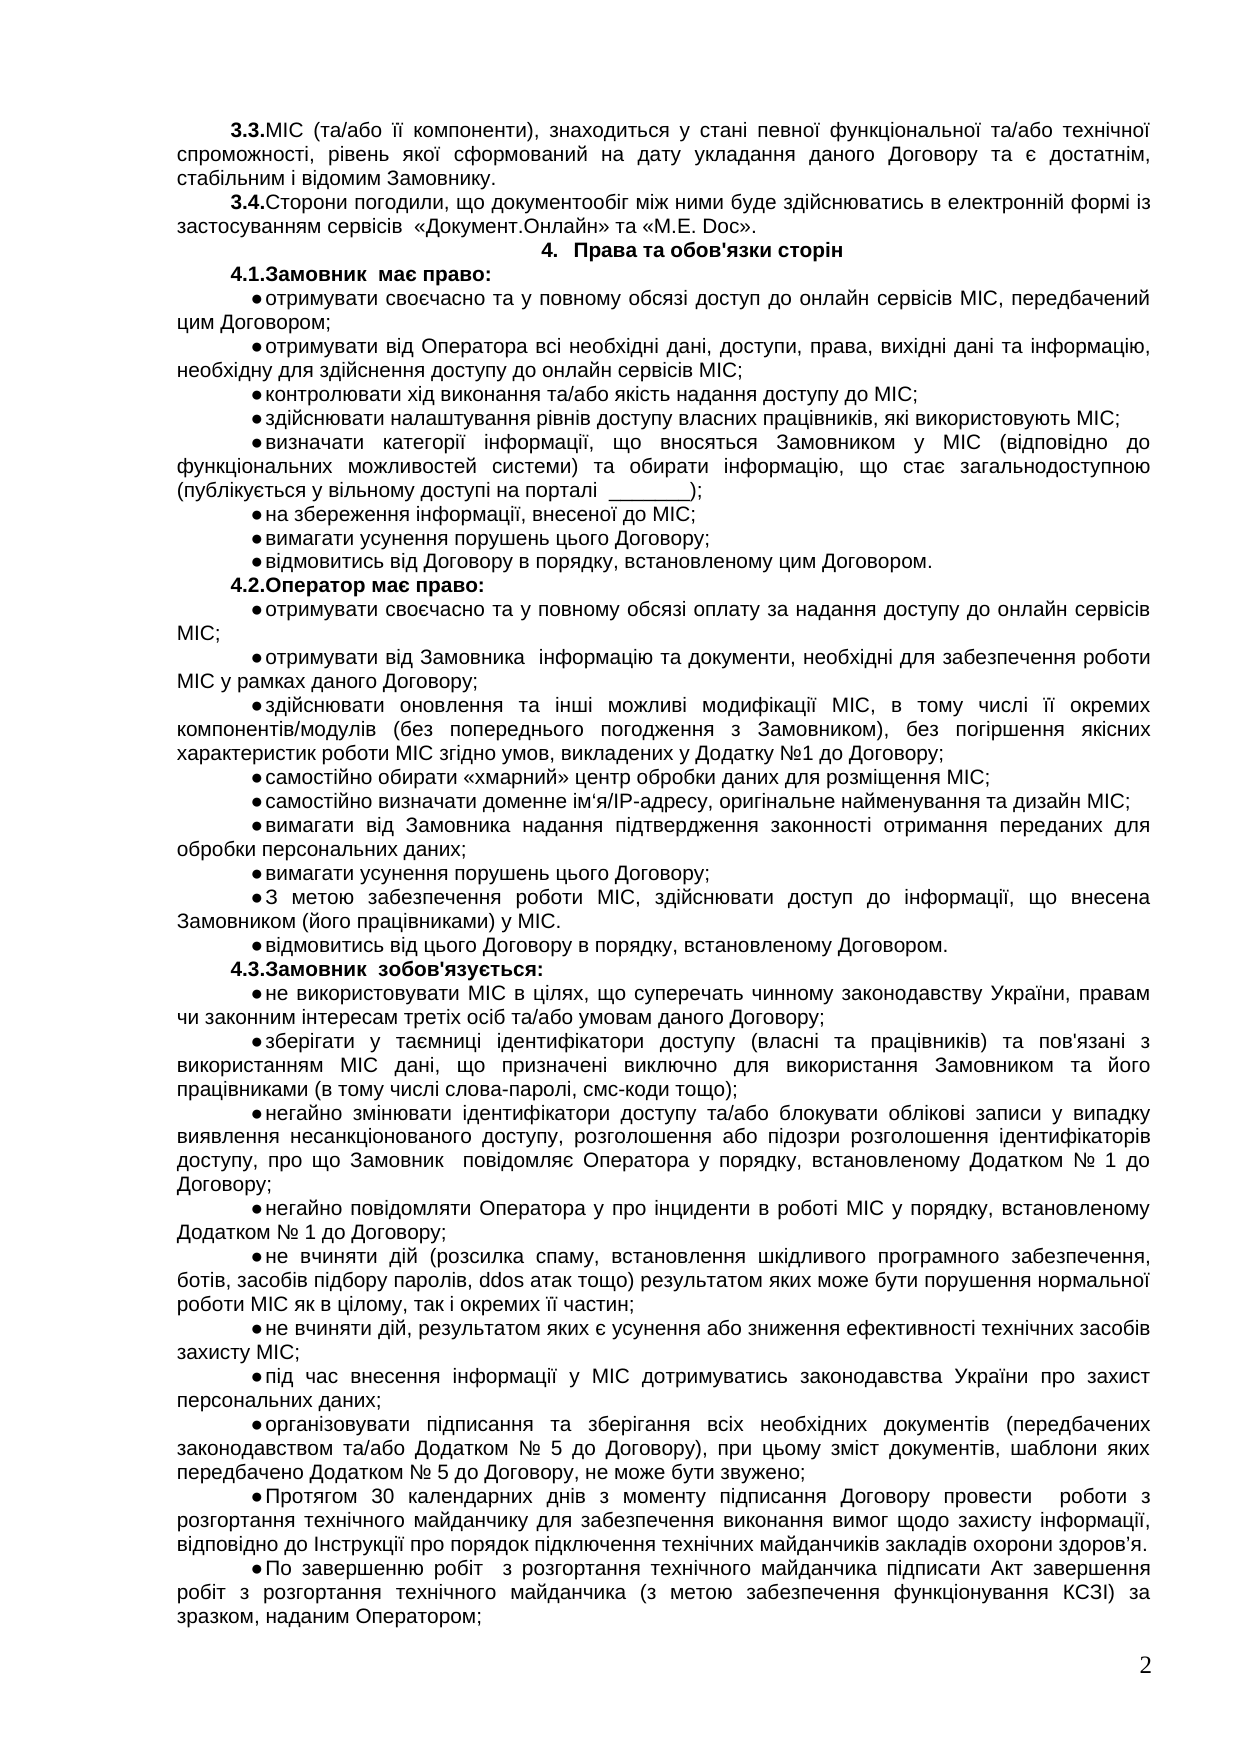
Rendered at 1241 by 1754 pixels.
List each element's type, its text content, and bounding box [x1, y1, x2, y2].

list отримувати своєчасно та у повному обсязі доступ до онлайн сервісів МІС, передбачений цим Договором; [177, 286, 1152, 334]
list вимагати усунення порушень цього Договору; [177, 525, 1152, 549]
list не вчиняти дій (розсилка спаму, встановлення шкідливого програмного забезпечення, ботів, засобів підбору паролів, ddos атак тощо) результатом яких може бути порушення нормальної роботи МІС як в цілому, так і окремих її частин; [177, 1244, 1152, 1316]
list зберігати у таємниці ідентифікатори доступу (власні та працівників) та пов'язані з використанням МІС дані, що призначені виключно для використання Замовником та його працівниками (в тому числі слова-паролі, смс-коди тощо); [177, 1028, 1152, 1100]
list організовувати підписання та зберігання всіх необхідних документів (передбачених законодавством та/або Додатком № 5 до Договору), при цьому зміст документів, шаблони яких передбачено Додатком № 5 до Договору, не може бути звужено; [177, 1412, 1152, 1484]
list відмовитись від цього Договору в порядку, встановленому Договором. [177, 933, 1152, 957]
list отримувати своєчасно та у повному обсязі оплату за надання доступу до онлайн сервісів МІС; [177, 597, 1152, 645]
list контролювати хід виконання та/або якість надання доступу до МІС; [177, 382, 1152, 406]
list По завершенню робіт з розгортання технічного майданчика підписати Акт завершення робіт з розгортання технічного майданчика (з метою забезпечення функціонування КСЗІ) за зразком, наданим Оператором; [177, 1556, 1152, 1627]
list самостійно обирати «хмарний» центр обробки даних для розміщення МІС; [177, 765, 1152, 789]
list на збереження інформації, внесеної до МІС; [177, 501, 1152, 525]
list Протягом 30 календарних днів з моменту підписання Договору провести роботи з розгортання технічного майданчику для забезпечення виконання вимог щодо захисту інформації, відповідно до Інструкції про порядок підключення технічних майданчиків закладів охорони здоров’я. [177, 1484, 1152, 1556]
list Оператор має право: [177, 573, 1152, 597]
list МІС (та/або її компоненти), знаходиться у стані певної функціональної та/або технічної спроможності, рівень якої сформований на дату укладання даного Договору та є достатнім, стабільним і відомим Замовнику. [177, 118, 1152, 190]
list отримувати від Оператора всі необхідні дані, доступи, права, вихідні дані та інформацію, необхідну для здійснення доступу до онлайн сервісів МІС; [177, 334, 1152, 382]
list З метою забезпечення роботи МІС, здійснювати доступ до інформації, що внесена Замовником (його працівниками) у МІС. [177, 885, 1152, 933]
list вимагати від Замовника надання підтвердження законності отримання переданих для обробки персональних даних; [177, 813, 1152, 861]
list Права та обов'язки сторін [177, 238, 1152, 262]
list негайно змінювати ідентифікатори доступу та/або блокувати облікові записи у випадку виявлення несанкціонованого доступу, розголошення або підозри розголошення ідентифікаторів доступу, про що Замовник повідомляє Оператора у порядку, встановленому Додатком № 1 до Договору; [177, 1100, 1152, 1196]
list не вчиняти дій, результатом яких є усунення або зниження ефективності технічних засобів захисту МІС; [177, 1316, 1152, 1364]
list вимагати усунення порушень цього Договору; [177, 861, 1152, 885]
list отримувати від Замовника інформацію та документи, необхідні для забезпечення роботи МІС у рамках даного Договору; [177, 645, 1152, 693]
list Замовник зобов'язується: [177, 957, 1152, 981]
list відмовитись від Договору в порядку, встановленому цим Договором. [177, 549, 1152, 573]
list самостійно визначати доменне ім‘я/ІР-адресу, оригінальне найменування та дизайн МІС; [177, 789, 1152, 813]
list здійснювати налаштування рівнів доступу власних працівників, які використовують МІС; [177, 406, 1152, 429]
list не використовувати МІС в цілях, що суперечать чинному законодавству України, правам чи законним інтересам третіх осіб та/або умовам даного Договору; [177, 981, 1152, 1028]
list Сторони погодили, що документообіг між ними буде здійснюватись в електронній формі із застосуванням сервісів «Документ.Онлайн» та «M.E. Doc». [177, 190, 1152, 238]
list визначати категорії інформації, що вносяться Замовником у МІС (відповідно до функціональних можливостей системи) та обирати інформацію, що стає загальнодоступною (публікується у вільному доступі на порталі _______); [177, 429, 1152, 501]
list негайно повідомляти Оператора у про інциденти в роботі МІС у порядку, встановленому Додатком № 1 до Договору; [177, 1196, 1152, 1244]
list здійснювати оновлення та інші можливі модифікації МІС, в тому числі її окремих компонентів/модулів (без попереднього погодження з Замовником), без погіршення якісних характеристик роботи МІС згідно умов, викладених у Додатку №1 до Договору; [177, 693, 1152, 765]
list Замовник має право: [177, 262, 1152, 286]
list під час внесення інформації у МІС дотримуватись законодавства України про захист персональних даних; [177, 1364, 1152, 1412]
